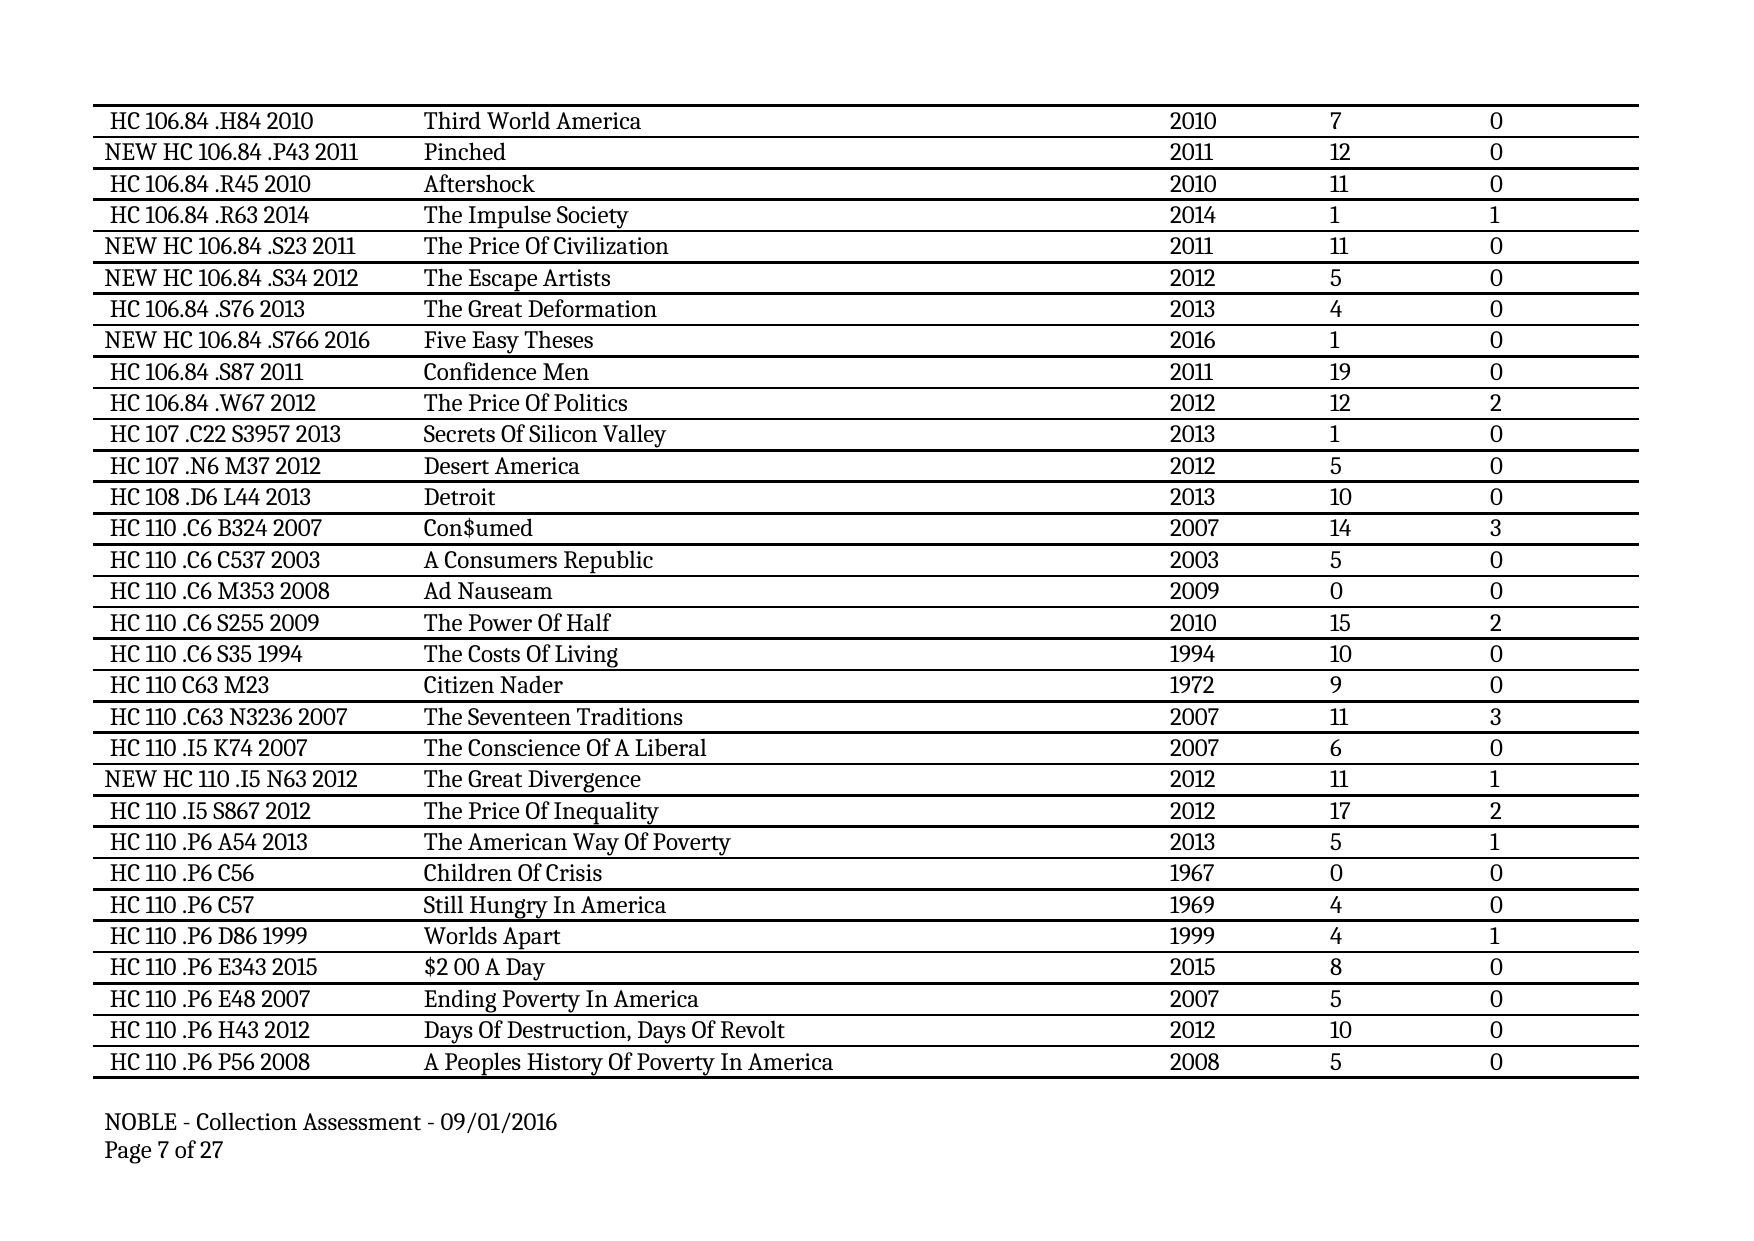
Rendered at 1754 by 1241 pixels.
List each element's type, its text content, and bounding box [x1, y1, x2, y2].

table_cell Pinched [413, 138, 1159, 167]
table_cell 15 [1319, 608, 1478, 637]
table_cell 2 [1479, 608, 1638, 637]
table_cell 0 [1479, 420, 1638, 449]
table_cell 5 [1319, 985, 1478, 1013]
table_cell 2011 [1159, 232, 1319, 261]
table_cell 2014 [1159, 201, 1319, 229]
table_cell 2012 [1159, 264, 1319, 292]
table_cell The Price Of Civilization [413, 232, 1159, 261]
table_cell 2010 [1159, 608, 1319, 637]
table_cell 8 [1319, 953, 1478, 982]
table_cell 2016 [1159, 326, 1319, 355]
table_cell Confidence Men [413, 358, 1159, 386]
table_cell HC 107 .C22 S3957 2013 [93, 420, 412, 449]
table_cell HC 110 .C6 M353 2008 [93, 577, 412, 606]
table_cell The Great Deformation [413, 295, 1159, 324]
table_cell $2 00 A Day [413, 953, 1159, 982]
table_cell 14 [1319, 515, 1478, 543]
table_cell 2 [1479, 389, 1638, 418]
table_cell Secrets Of Silicon Valley [413, 420, 1159, 449]
table_cell 2012 [1159, 765, 1319, 794]
table_cell 2007 [1159, 734, 1319, 763]
table_cell 7 [1319, 107, 1478, 136]
table_cell HC 110 C63 M23 [93, 671, 412, 700]
table_cell 2013 [1159, 295, 1319, 324]
table_cell HC 110 .P6 A54 2013 [93, 828, 412, 857]
table_cell HC 110 .P6 D86 1999 [93, 922, 412, 951]
table_cell 0 [1479, 671, 1638, 700]
table_cell 2013 [1159, 420, 1319, 449]
table_cell Worlds Apart [413, 922, 1159, 951]
table_cell A Consumers Republic [413, 546, 1159, 574]
table_cell 3 [1479, 515, 1638, 543]
table_cell 9 [1319, 671, 1478, 700]
table_cell HC 108 .D6 L44 2013 [93, 483, 412, 512]
table_cell HC 110 .C63 N3236 2007 [93, 703, 412, 731]
table_cell 1 [1319, 326, 1478, 355]
table_cell 2013 [1159, 483, 1319, 512]
table_cell 1 [1319, 420, 1478, 449]
table_cell Desert America [413, 452, 1159, 480]
table_cell Still Hungry In America [413, 891, 1159, 919]
table_cell 3 [1479, 703, 1638, 731]
table_cell Con$umed [413, 515, 1159, 543]
table_cell Detroit [413, 483, 1159, 512]
table_cell NEW HC 106.84 .S766 2016 [93, 326, 412, 355]
table_cell 2007 [1159, 515, 1319, 543]
table_cell 5 [1319, 264, 1478, 292]
table_cell Five Easy Theses [413, 326, 1159, 355]
table_cell HC 107 .N6 M37 2012 [93, 452, 412, 480]
table_cell The Great Divergence [413, 765, 1159, 794]
table_cell 4 [1319, 922, 1478, 951]
table_cell HC 110 .C6 B324 2007 [93, 515, 412, 543]
table_cell 10 [1319, 640, 1478, 668]
table_cell 0 [1479, 326, 1638, 355]
table_cell The Power Of Half [413, 608, 1159, 637]
table_cell 2007 [1159, 985, 1319, 1013]
table_cell 19 [1319, 358, 1478, 386]
table_cell 1 [1479, 765, 1638, 794]
table_cell HC 106.84 .S87 2011 [93, 358, 412, 386]
table_cell 1994 [1159, 640, 1319, 668]
table_cell HC 106.84 .R63 2014 [93, 201, 412, 229]
table_cell 0 [1479, 985, 1638, 1013]
table_cell 1 [1479, 828, 1638, 857]
table_cell The Costs Of Living [413, 640, 1159, 668]
table_cell 6 [1319, 734, 1478, 763]
table_cell The Seventeen Traditions [413, 703, 1159, 731]
table_cell The American Way Of Poverty [413, 828, 1159, 857]
table_cell The Escape Artists [413, 264, 1159, 292]
table_cell 2007 [1159, 703, 1319, 731]
table_cell HC 110 .C6 C537 2003 [93, 546, 412, 574]
table_cell 2010 [1159, 170, 1319, 198]
table_cell Citizen Nader [413, 671, 1159, 700]
table_cell 2012 [1159, 389, 1319, 418]
table_cell The Impulse Society [413, 201, 1159, 229]
table_cell Third World America [413, 107, 1159, 136]
table_cell 0 [1479, 452, 1638, 480]
table_cell Children Of Crisis [413, 859, 1159, 888]
table_cell 0 [1479, 107, 1638, 136]
table_cell HC 106.84 .R45 2010 [93, 170, 412, 198]
table_cell HC 110 .P6 C57 [93, 891, 412, 919]
table_cell 17 [1319, 797, 1478, 825]
table_cell 10 [1319, 1016, 1478, 1045]
table_cell The Price Of Inequality [413, 797, 1159, 825]
table_cell 2011 [1159, 358, 1319, 386]
table_cell 0 [1319, 859, 1478, 888]
table_cell Aftershock [413, 170, 1159, 198]
table_cell 2008 [1159, 1047, 1319, 1076]
table_cell The Conscience Of A Liberal [413, 734, 1159, 763]
table_cell 12 [1319, 389, 1478, 418]
table_cell 2 [1479, 797, 1638, 825]
table_cell 2011 [1159, 138, 1319, 167]
table_cell 0 [1479, 1047, 1638, 1076]
table_cell 0 [1479, 358, 1638, 386]
table_cell NEW HC 106.84 .S23 2011 [93, 232, 412, 261]
table_cell 0 [1479, 891, 1638, 919]
table_cell 10 [1319, 483, 1478, 512]
table_cell 12 [1319, 138, 1478, 167]
table_cell 0 [1479, 1016, 1638, 1045]
table_cell 0 [1479, 546, 1638, 574]
table_cell HC 110 .P6 H43 2012 [93, 1016, 412, 1045]
table_cell 4 [1319, 295, 1478, 324]
table_cell HC 110 .P6 C56 [93, 859, 412, 888]
table_cell HC 110 .P6 E48 2007 [93, 985, 412, 1013]
table_cell A Peoples History Of Poverty In America [413, 1047, 1159, 1076]
table_cell 0 [1479, 859, 1638, 888]
table_cell Days Of Destruction, Days Of Revolt [413, 1016, 1159, 1045]
table_cell 11 [1319, 232, 1478, 261]
table_cell 2012 [1159, 1016, 1319, 1045]
table_cell HC 110 .P6 E343 2015 [93, 953, 412, 982]
table_cell 2012 [1159, 452, 1319, 480]
table_cell 5 [1319, 452, 1478, 480]
table_cell HC 110 .C6 S35 1994 [93, 640, 412, 668]
table_cell 0 [1479, 295, 1638, 324]
table_cell HC 106.84 .S76 2013 [93, 295, 412, 324]
table_cell Ending Poverty In America [413, 985, 1159, 1013]
table_cell HC 110 .P6 P56 2008 [93, 1047, 412, 1076]
table_cell HC 106.84 .W67 2012 [93, 389, 412, 418]
table_cell 1 [1479, 201, 1638, 229]
table_cell NEW HC 106.84 .P43 2011 [93, 138, 412, 167]
table_cell 0 [1479, 264, 1638, 292]
table_cell 1967 [1159, 859, 1319, 888]
table_cell 1 [1479, 922, 1638, 951]
table_cell 0 [1479, 640, 1638, 668]
table_cell 2012 [1159, 797, 1319, 825]
table_cell 1972 [1159, 671, 1319, 700]
table_cell 0 [1319, 577, 1478, 606]
table_cell 1999 [1159, 922, 1319, 951]
table_cell 2015 [1159, 953, 1319, 982]
table_cell 0 [1479, 577, 1638, 606]
table_cell 11 [1319, 703, 1478, 731]
table_cell 1 [1319, 201, 1478, 229]
table_cell 1969 [1159, 891, 1319, 919]
table_cell 2003 [1159, 546, 1319, 574]
table_cell 5 [1319, 828, 1478, 857]
table_cell 2010 [1159, 107, 1319, 136]
table_cell 0 [1479, 734, 1638, 763]
table_cell 0 [1479, 483, 1638, 512]
table_cell HC 110 .I5 K74 2007 [93, 734, 412, 763]
table_cell NEW HC 110 .I5 N63 2012 [93, 765, 412, 794]
table_cell HC 106.84 .H84 2010 [93, 107, 412, 136]
table_cell The Price Of Politics [413, 389, 1159, 418]
table_cell 0 [1479, 138, 1638, 167]
table_cell 0 [1479, 170, 1638, 198]
table_cell 0 [1479, 953, 1638, 982]
table_cell 2009 [1159, 577, 1319, 606]
table_cell Ad Nauseam [413, 577, 1159, 606]
table_cell 4 [1319, 891, 1478, 919]
table_cell 5 [1319, 546, 1478, 574]
table_cell HC 110 .I5 S867 2012 [93, 797, 412, 825]
table_cell NEW HC 106.84 .S34 2012 [93, 264, 412, 292]
table_cell 2013 [1159, 828, 1319, 857]
table_cell 5 [1319, 1047, 1478, 1076]
table_cell 11 [1319, 765, 1478, 794]
table_cell 0 [1479, 232, 1638, 261]
table_cell HC 110 .C6 S255 2009 [93, 608, 412, 637]
table_cell 11 [1319, 170, 1478, 198]
